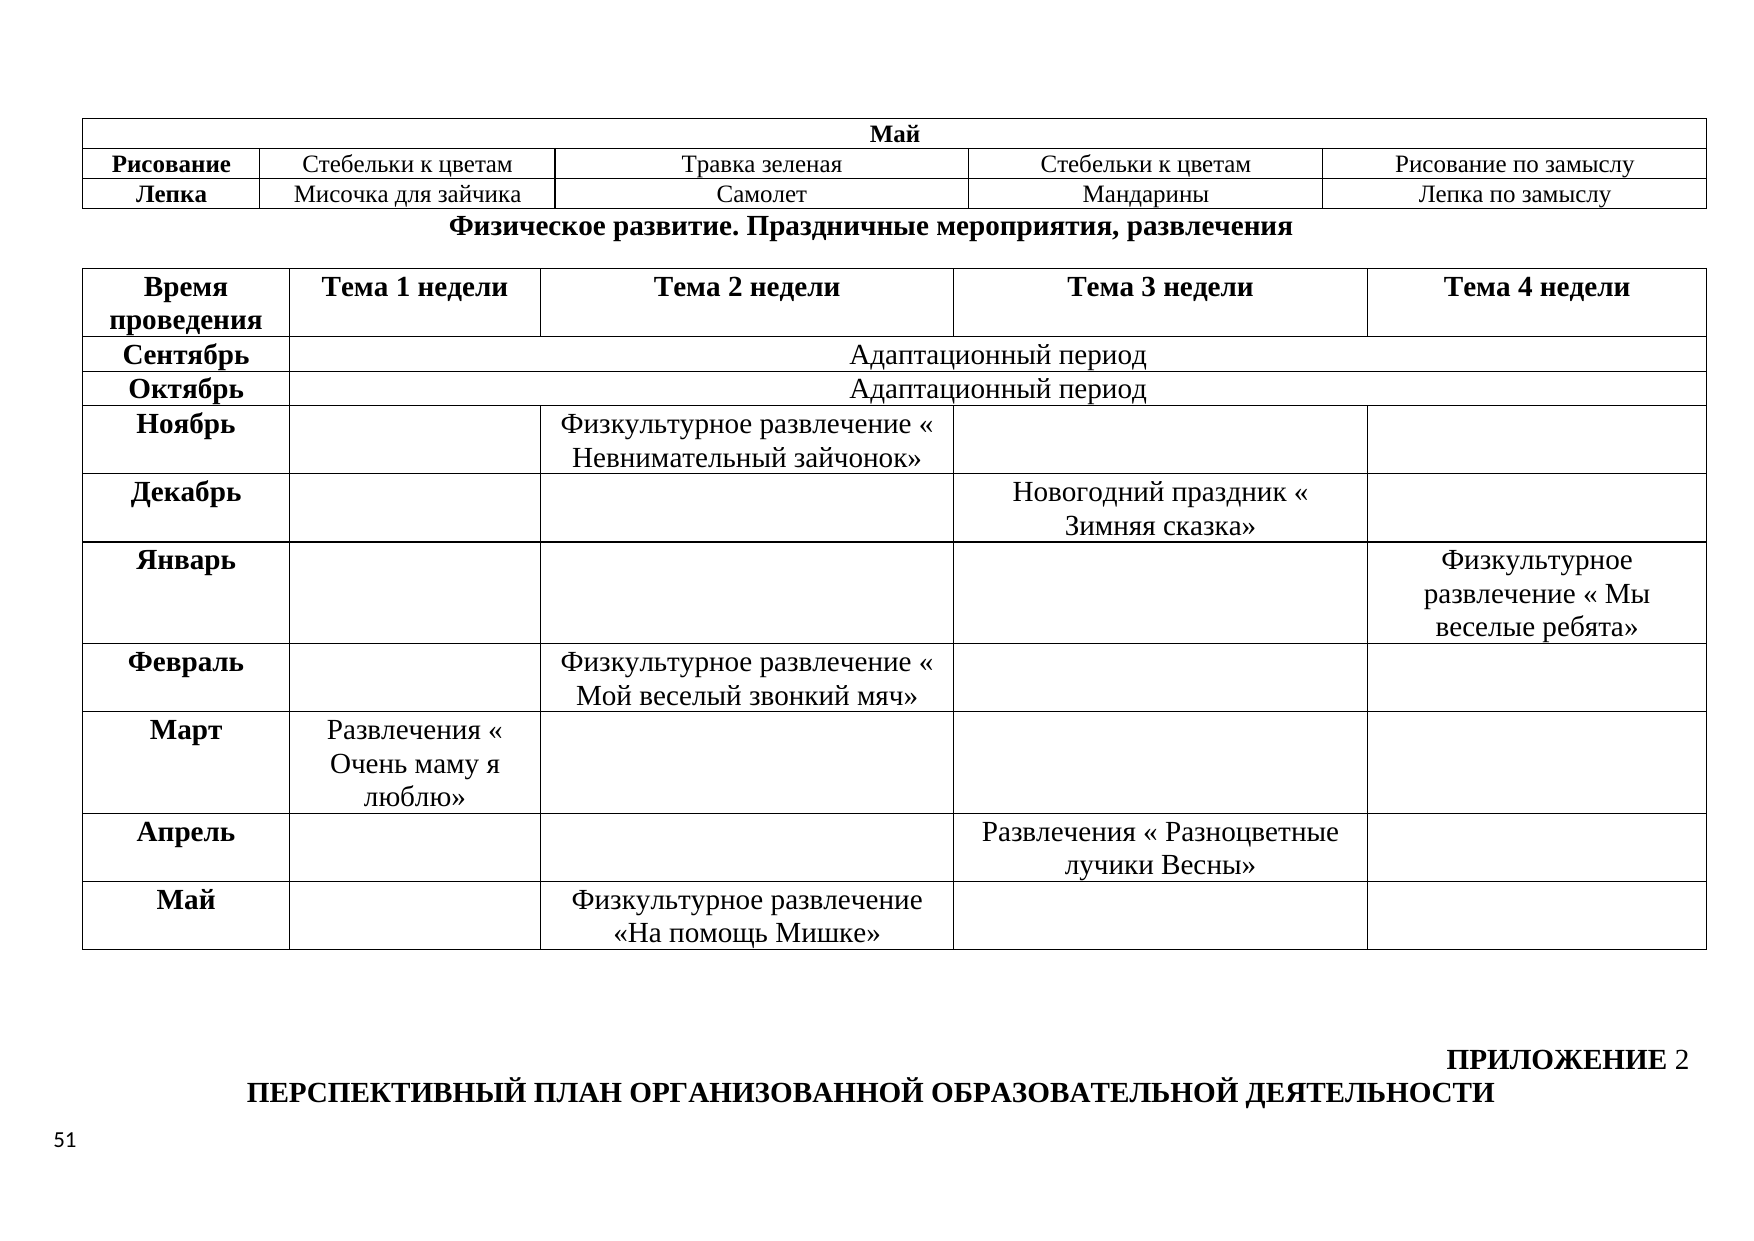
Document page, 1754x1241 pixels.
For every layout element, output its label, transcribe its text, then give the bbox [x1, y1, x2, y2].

table_cell Январь [83, 543, 289, 643]
table_cell [954, 406, 1367, 473]
table_cell [954, 644, 1367, 711]
table_header Тема 2 недели [541, 269, 953, 336]
table_cell Физкультурное развлечение « Мы веселые ребята» [1368, 543, 1706, 643]
table_cell Март [83, 712, 289, 813]
table_cell [1368, 644, 1706, 711]
table_cell Развлечения « Очень маму я люблю» [290, 712, 540, 813]
table_cell Декабрь [83, 474, 289, 541]
table_cell Развлечения « Разноцветные лучики Весны» [954, 814, 1367, 881]
table_cell Май [83, 119, 1706, 148]
table_cell Мисочка для зайчика [260, 179, 554, 207]
table_cell Ноябрь [83, 406, 289, 473]
text Физическое развитие. Праздничные мероприятия, развлечения [53, 208, 1689, 242]
table_cell [954, 543, 1367, 643]
table_cell [954, 712, 1367, 813]
table_cell Самолет [556, 179, 968, 207]
table_cell [290, 644, 540, 711]
table_cell Травка зеленая [556, 149, 968, 178]
table_header Тема 1 недели [290, 269, 540, 336]
table_cell [1368, 814, 1706, 881]
table_cell [541, 712, 953, 813]
table_header Тема 4 недели [1368, 269, 1706, 336]
table_cell [1368, 406, 1706, 473]
table_cell [290, 543, 540, 643]
table_cell Физкультурное развлечение «На помощь Мишке» [541, 882, 953, 949]
table_cell Рисование по замыслу [1323, 149, 1706, 178]
table_cell [1368, 882, 1706, 949]
table_cell Физкультурное развлечение « Невнимательный зайчонок» [541, 406, 953, 473]
table_cell Физкультурное развлечение « Мой веселый звонкий мяч» [541, 644, 953, 711]
table_cell Стебельки к цветам [260, 149, 554, 178]
table_cell Адаптационный период [290, 372, 1706, 405]
table_cell Февраль [83, 644, 289, 711]
table_cell Лепка [83, 179, 259, 207]
table_cell Лепка по замыслу [1323, 179, 1706, 207]
text ПЕРСПЕКТИВНЫЙ ПЛАН ОРГАНИЗОВАННОЙ ОБРАЗОВАТЕЛЬНОЙ ДЕЯТЕЛЬНОСТИ [53, 1075, 1689, 1109]
table_cell Май [83, 882, 289, 949]
table_cell [541, 814, 953, 881]
table_cell Сентябрь [83, 337, 289, 371]
table_cell Мандарины [969, 179, 1322, 207]
table_header Тема 3 недели [954, 269, 1367, 336]
table_cell Апрель [83, 814, 289, 881]
table_cell Стебельки к цветам [969, 149, 1322, 178]
text ПРИЛОЖЕНИЕ 2 [53, 1042, 1689, 1075]
table_cell [290, 474, 540, 541]
table_header Время проведения [83, 269, 289, 336]
table_cell Адаптационный период [290, 337, 1706, 371]
table_cell [290, 406, 540, 473]
table_cell [541, 543, 953, 643]
table_cell [541, 474, 953, 541]
table_cell [290, 882, 540, 949]
table_cell Новогодний праздник « Зимняя сказка» [954, 474, 1367, 541]
table_cell Октябрь [83, 372, 289, 405]
table_cell Рисование [83, 149, 259, 178]
table_cell [1368, 474, 1706, 541]
table_cell [1368, 712, 1706, 813]
table_cell [954, 882, 1367, 949]
table_cell [290, 814, 540, 881]
